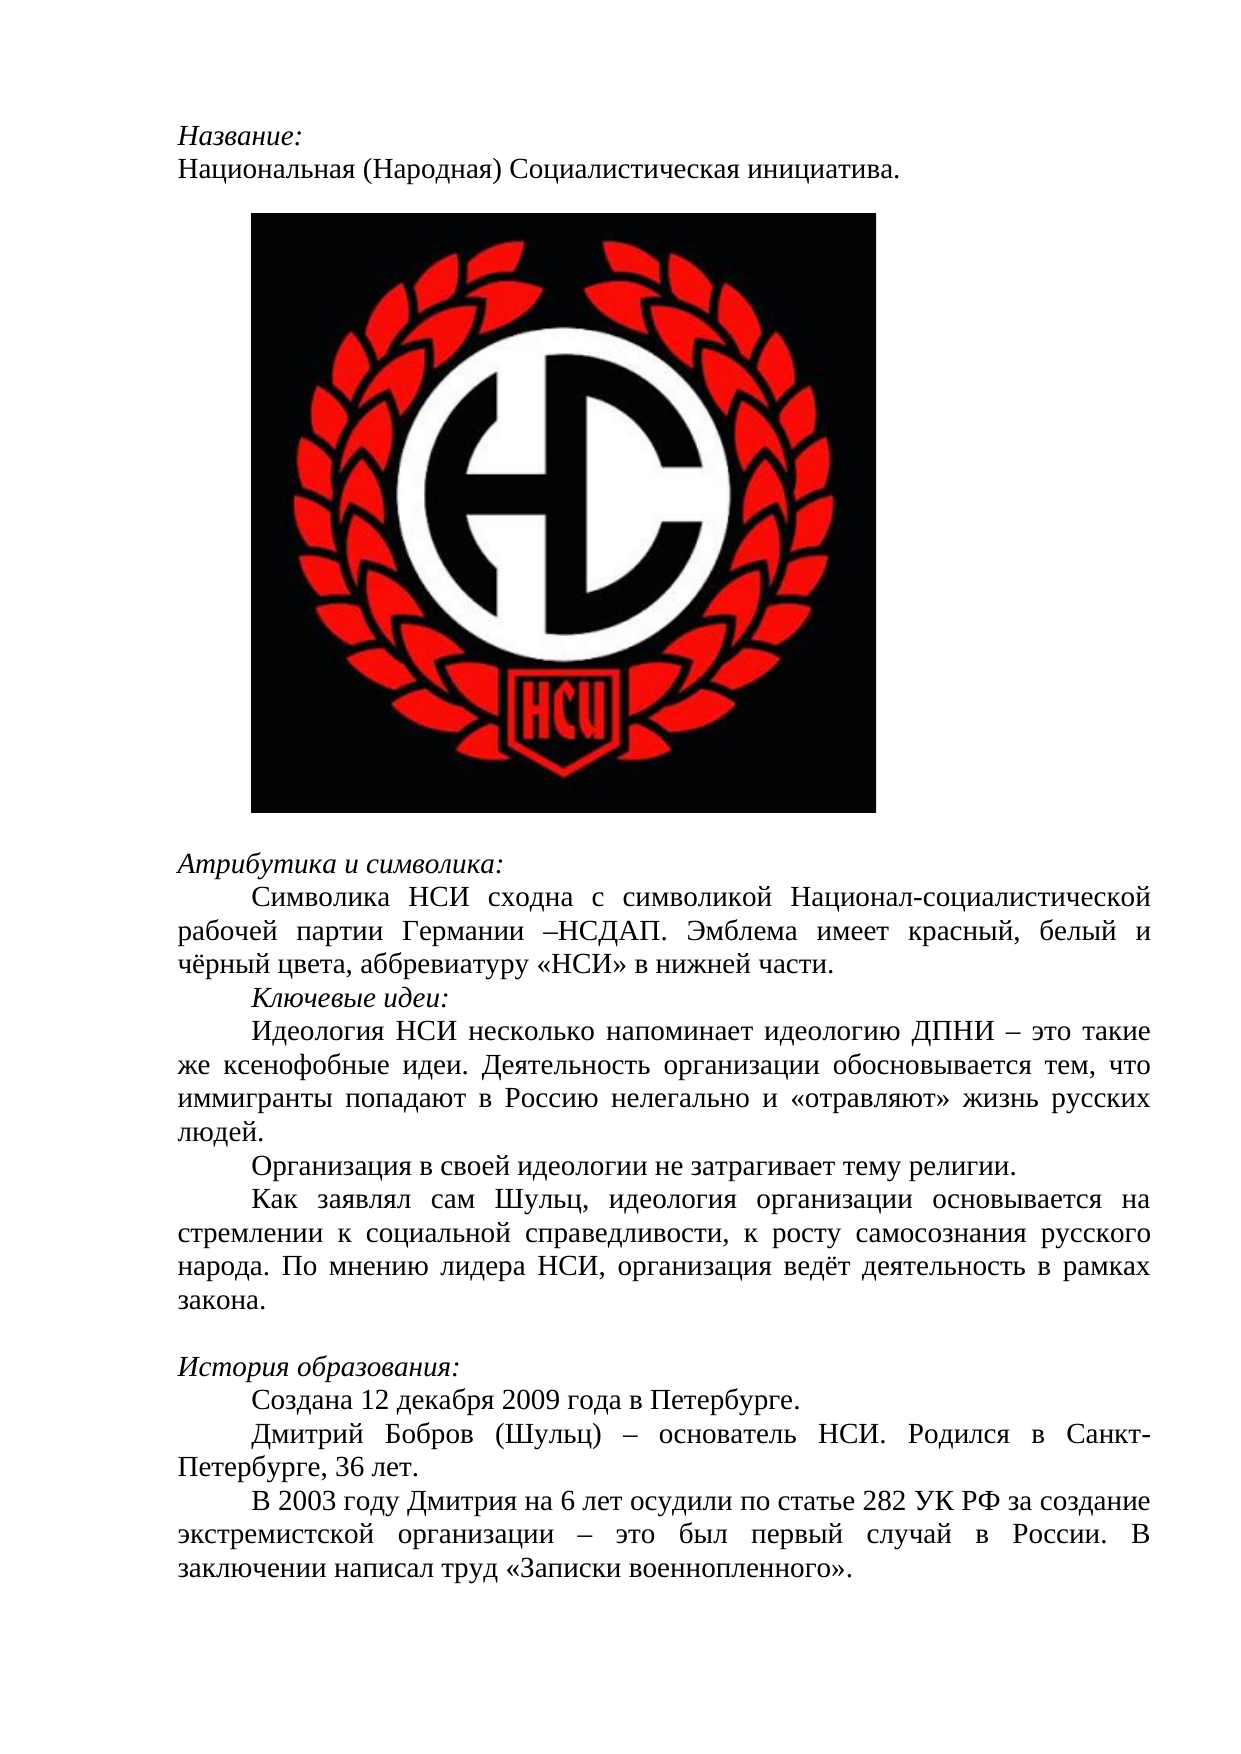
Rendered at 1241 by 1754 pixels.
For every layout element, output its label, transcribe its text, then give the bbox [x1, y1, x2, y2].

text Символика НСИ сходна с символикой Национал-социалистической рабочей партии Германии –НСДАП. Эмблема имеет красный, белый и чёрный цвета, аббревиатуру «НСИ» в нижней части. [177, 879, 1152, 980]
text Как заявлял сам Шульц, идеология организации основывается на стремлении к социальной справедливости, к росту самосознания русского народа. По мнению лидера НСИ, организация ведёт деятельность в рамках закона. История образования: [177, 1181, 1152, 1382]
picture [251, 213, 877, 813]
text Ключевые идеи: [177, 980, 1152, 1013]
text В 2003 году Дмитрия на 6 лет осудили по статье 282 УК РФ за создание экстремистской организации – это был первый случай в России. В заключении написал труд «Записки военнопленного». [177, 1483, 1152, 1584]
text Организация в своей идеологии не затрагивает тему религии. [177, 1148, 1152, 1181]
text Создана 12 декабря 2009 года в Петербурге. [177, 1382, 1152, 1416]
text Дмитрий Бобров (Шульц) – основатель НСИ. Родился в Санкт-Петербурге, 36 лет. [177, 1416, 1152, 1483]
text Название: Национальная (Народная) Социалистическая инициатива. [177, 118, 1152, 213]
text Идеология НСИ несколько напоминает идеологию ДПНИ – это такие же ксенофобные идеи. Деятельность организации обосновывается тем, что иммигранты попадают в Россию нелегально и «отравляют» жизнь русских людей. [177, 1013, 1152, 1148]
